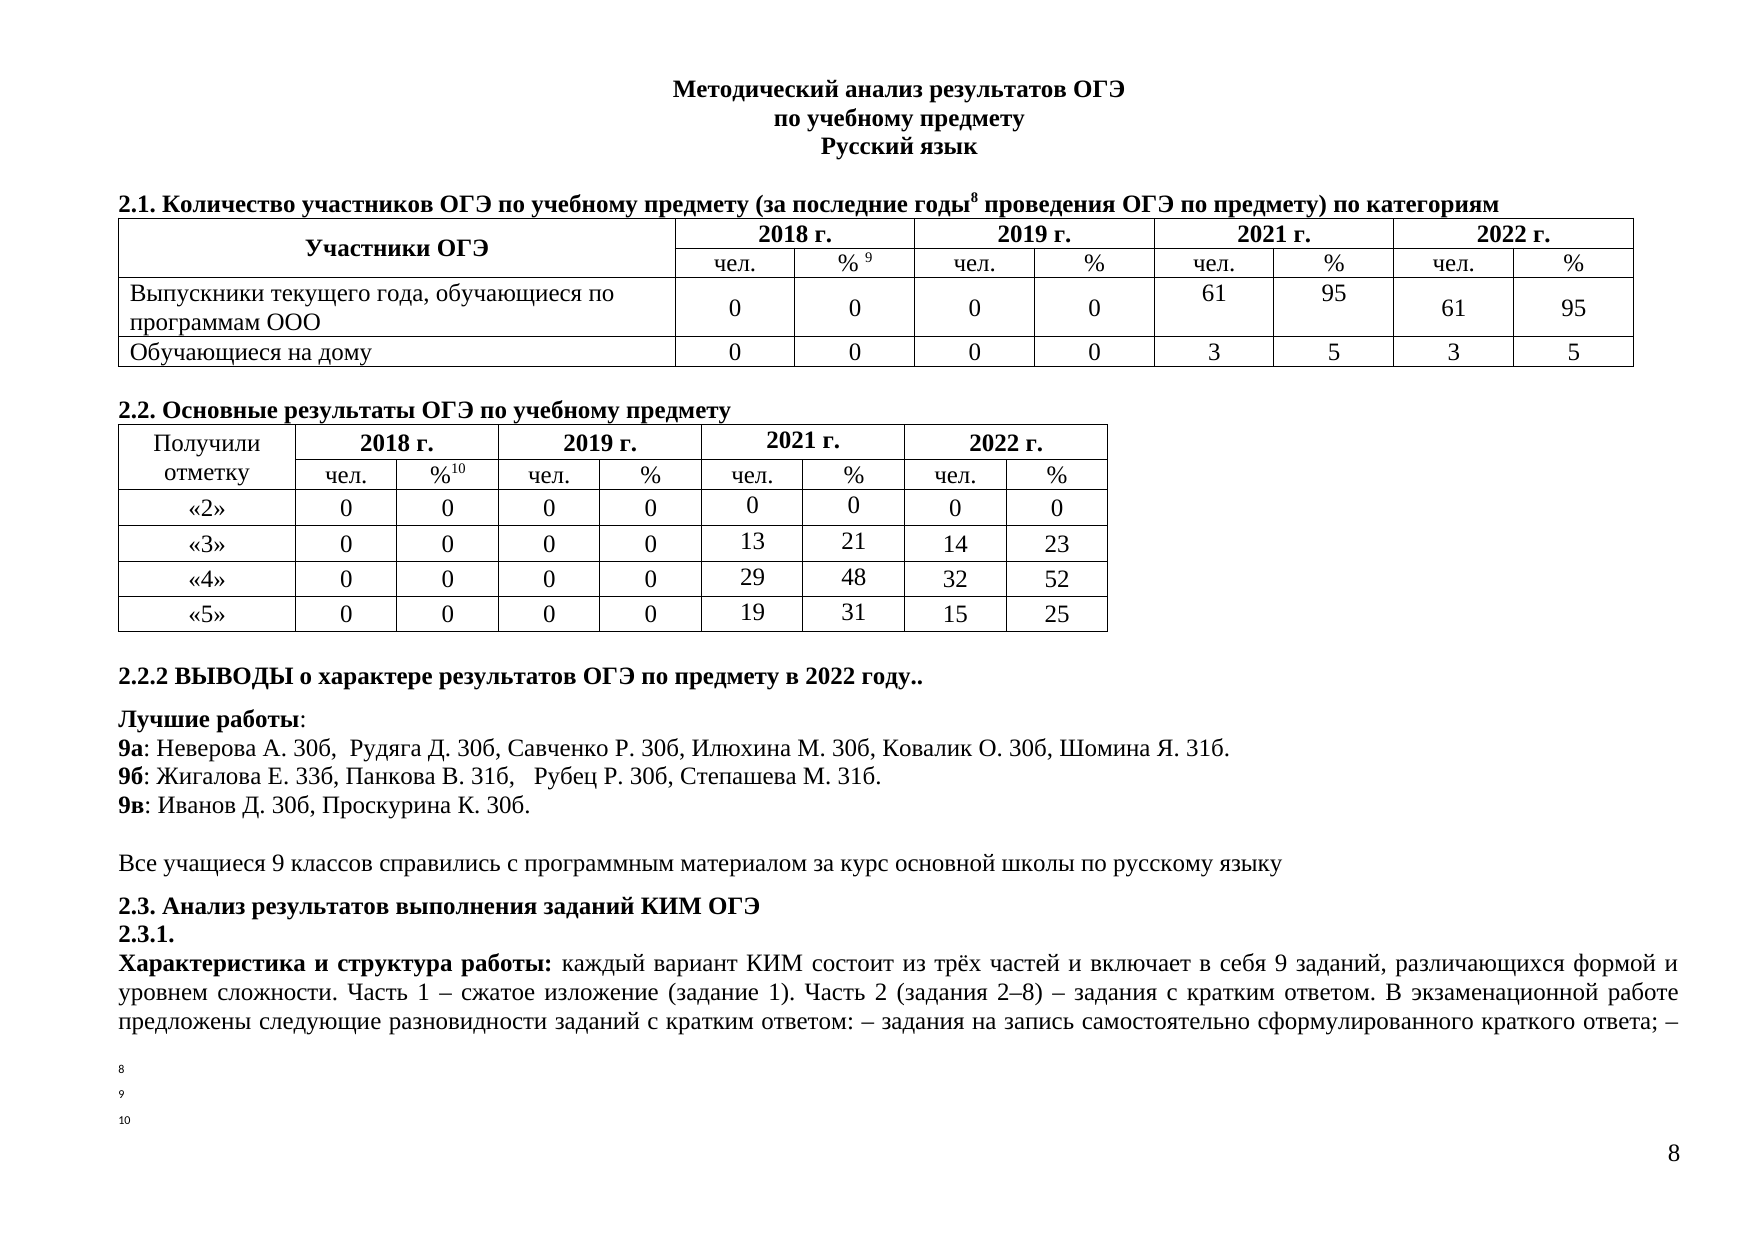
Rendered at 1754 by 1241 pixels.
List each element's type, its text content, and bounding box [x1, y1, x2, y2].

table_cell «4» [119, 562, 295, 596]
table_cell чел. [1155, 249, 1273, 277]
table_cell 0 [1035, 337, 1154, 366]
table_cell % [1035, 249, 1154, 277]
table_header 2018 г. [296, 425, 498, 459]
table_cell чел. [1394, 249, 1513, 277]
table_cell «5» [119, 597, 295, 631]
table_header 2019 г. [915, 219, 1154, 247]
table_cell 52 [1007, 562, 1107, 596]
table_header 2021 г. [702, 425, 904, 459]
table_cell Обучающиеся на дому [119, 337, 675, 366]
list 2.3.1. [118, 919, 1680, 948]
table_cell 95 [1514, 278, 1633, 336]
text 2.2.2 ВЫВОДЫ о характере результатов ОГЭ по предмету в 2022 году.. [118, 661, 1680, 689]
table_cell 0 [1007, 490, 1107, 525]
text 2.3. Анализ результатов выполнения заданий КИМ ОГЭ [118, 891, 1680, 919]
table_cell 15 [905, 597, 1006, 631]
table_cell 25 [1007, 597, 1107, 631]
table_cell 3 [1394, 337, 1513, 366]
table_cell 0 [397, 526, 498, 561]
table_cell чел. [905, 460, 1006, 489]
table_cell 3 [1155, 337, 1273, 366]
table_cell 0 [600, 597, 701, 631]
table_cell чел. [915, 249, 1034, 277]
table_cell % [600, 460, 701, 489]
table_header 2022 г. [905, 425, 1107, 459]
table_cell % [1514, 249, 1633, 277]
table_cell 21 [803, 526, 904, 561]
table_cell 0 [397, 597, 498, 631]
table_header Получили отметку [119, 425, 295, 489]
table_cell 0 [499, 490, 599, 525]
table_cell чел. [296, 460, 396, 489]
table_cell 5 [1514, 337, 1633, 366]
table_cell 0 [915, 337, 1034, 366]
table_header 2019 г. [499, 425, 701, 459]
table_cell % [795, 249, 914, 277]
table_cell 23 [1007, 526, 1107, 561]
table_cell % [1274, 249, 1393, 277]
table_cell 0 [676, 278, 794, 336]
table_cell 0 [915, 278, 1034, 336]
table_cell 0 [905, 490, 1006, 525]
table_cell 0 [499, 526, 599, 561]
table_cell 0 [499, 597, 599, 631]
table_cell 0 [600, 526, 701, 561]
table_cell 0 [795, 278, 914, 336]
table_cell 0 [1035, 278, 1154, 336]
text Методический анализ результатов ОГЭ по учебному предмету Русский язык [118, 74, 1680, 160]
table_cell 0 [397, 562, 498, 596]
table_cell % [1007, 460, 1107, 489]
text 9б: Жигалова Е. 33б, Панкова В. 31б, Рубец Р. 30б, Степашева М. 31б. [118, 761, 1680, 790]
table_cell 31 [803, 597, 904, 631]
table_cell 0 [600, 562, 701, 596]
table_cell 19 [702, 597, 802, 631]
text 2.2. Основные результаты ОГЭ по учебному предмету [118, 395, 1680, 424]
table_header 2021 г. [1155, 219, 1393, 247]
table_cell «2» [119, 490, 295, 525]
text Лучшие работы: [118, 704, 1680, 733]
table_cell «3» [119, 526, 295, 561]
table_header 2018 г. [676, 219, 914, 247]
table_cell чел. [676, 249, 794, 277]
table_cell 0 [795, 337, 914, 366]
table_cell 32 [905, 562, 1006, 596]
table_cell Выпускники текущего года, обучающиеся по программам ООО [119, 278, 675, 336]
table_cell 61 [1155, 278, 1273, 336]
table_cell 0 [803, 490, 904, 525]
table_cell 95 [1274, 278, 1393, 336]
table_cell 5 [1274, 337, 1393, 366]
table_cell 61 [1394, 278, 1513, 336]
table_cell 0 [702, 490, 802, 525]
table_header 2022 г. [1394, 219, 1633, 247]
text 2.1. Количество участников ОГЭ по учебному предмету (за последние годы проведения ОГЭ по предмету) по категориям [118, 189, 1680, 218]
table_cell 48 [803, 562, 904, 596]
table_header Участники ОГЭ [119, 219, 675, 277]
table_cell 0 [296, 490, 396, 525]
table_cell 0 [676, 337, 794, 366]
text 9а: Неверова А. 30б, Рудяга Д. 30б, Савченко Р. 30б, Илюхина М. 30б, Ковалик О. 30б, Шомина Я. 31б. [118, 733, 1680, 761]
table_cell 0 [499, 562, 599, 596]
text 9в: Иванов Д. 30б, Проскурина К. 30б. [118, 790, 1680, 819]
table_cell чел. [499, 460, 599, 489]
table_cell 29 [702, 562, 802, 596]
table_cell 14 [905, 526, 1006, 561]
table_cell 13 [702, 526, 802, 561]
table_cell 0 [397, 490, 498, 525]
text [118, 948, 1680, 1034]
table_cell 0 [296, 562, 396, 596]
table_cell % [397, 460, 498, 489]
table_cell 0 [600, 490, 701, 525]
text Все учащиеся 9 классов справились с программным материалом за курс основной школы по русскому языку [118, 848, 1680, 876]
table_cell 0 [296, 597, 396, 631]
table_cell чел. [702, 460, 802, 489]
table_cell 0 [296, 526, 396, 561]
table_cell % [803, 460, 904, 489]
